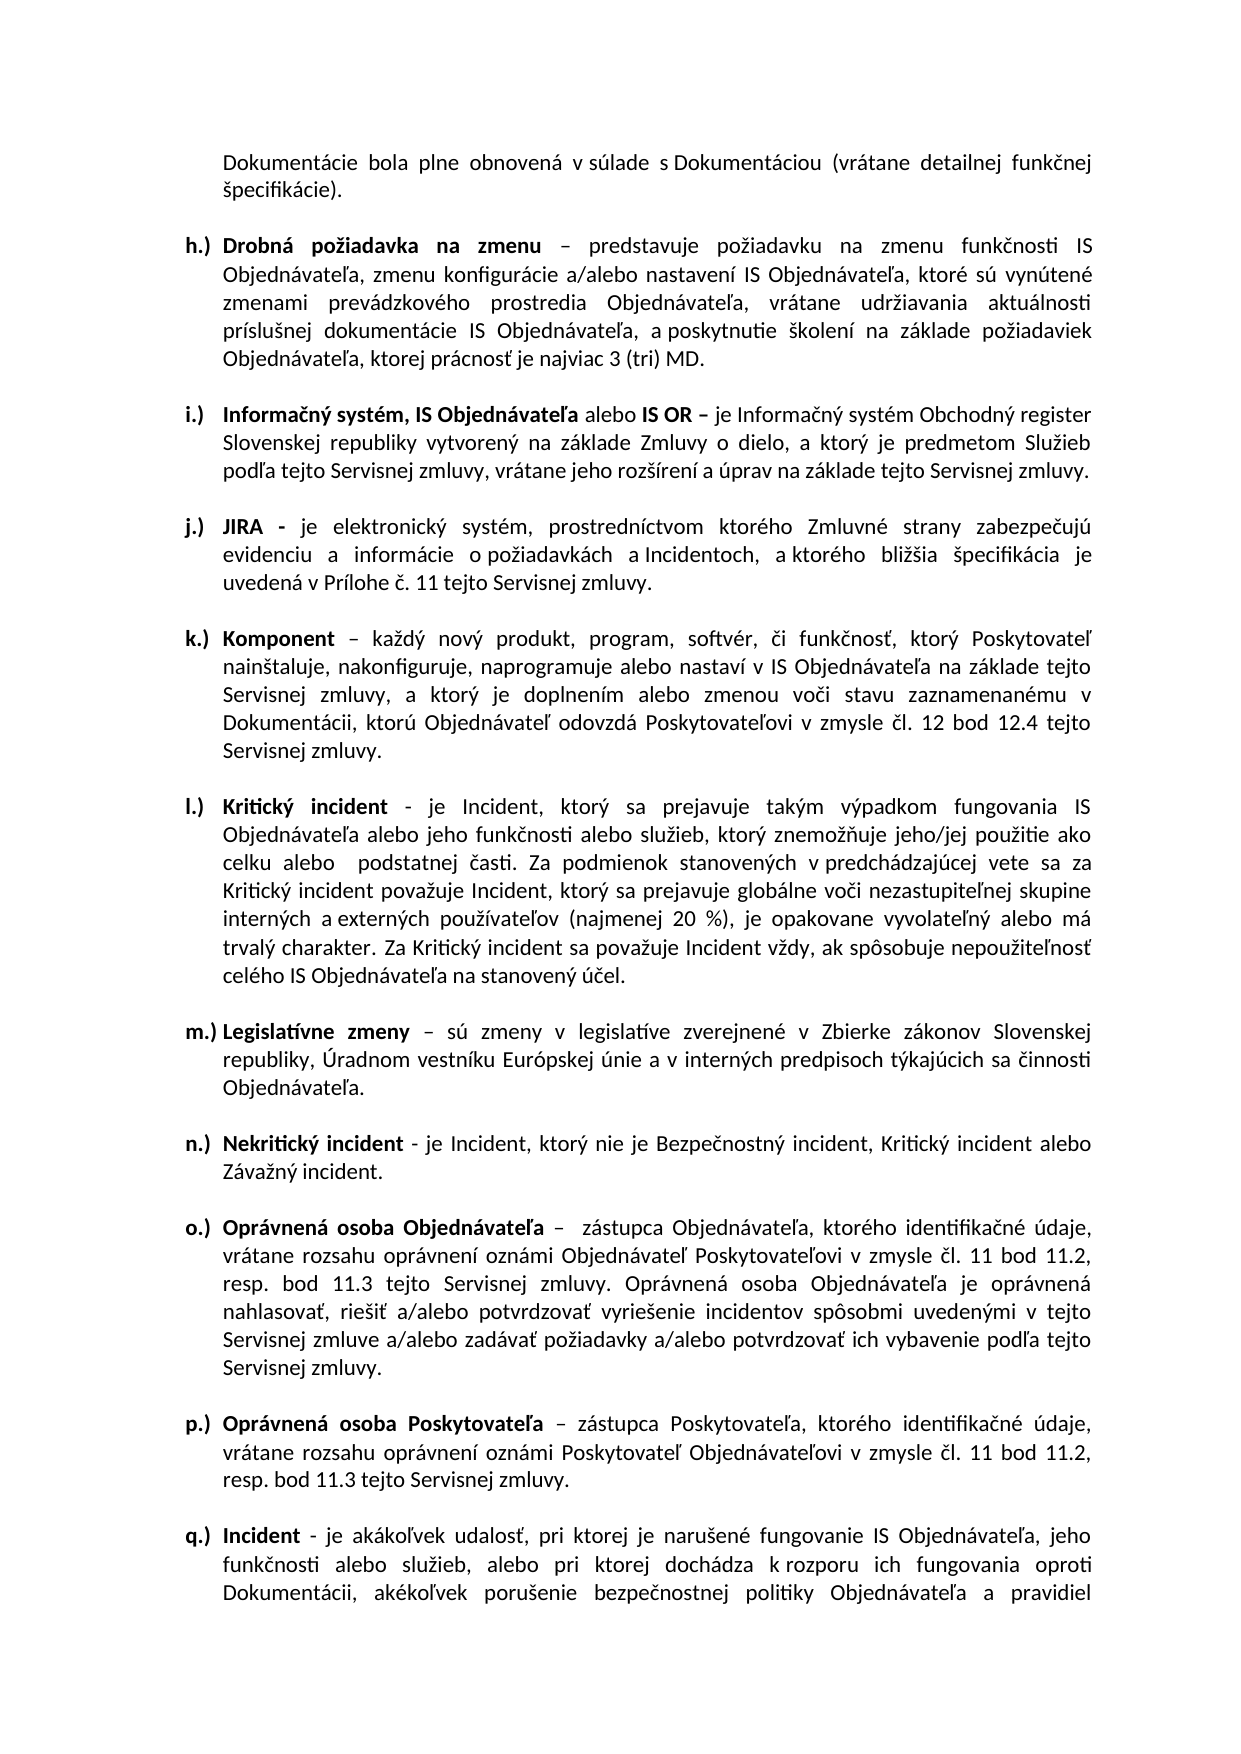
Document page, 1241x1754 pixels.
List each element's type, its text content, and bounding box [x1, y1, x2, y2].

list Nekritický incident - je Incident, ktorý nie je Bezpečnostný incident, Kritický incident alebo Závažný incident. [185, 1129, 1093, 1185]
list Kritický incident - je Incident, ktorý sa prejavuje takým výpadkom fungovania IS Objednávateľa alebo jeho funkčnosti alebo služieb, ktorý znemožňuje jeho/jej použitie ako celku alebo podstatnej časti. Za podmienok stanovených v predchádzajúcej vete sa za Kritický incident považuje Incident, ktorý sa prejavuje globálne voči nezastupiteľnej skupine interných a externých používateľov (najmenej 20 %), je opakovane vyvolateľný alebo má trvalý charakter. Za Kritický incident sa považuje Incident vždy, ak spôsobuje nepoužiteľnosť celého IS Objednávateľa na stanovený účel. [185, 792, 1093, 989]
list Drobná požiadavka na zmenu – predstavuje požiadavku na zmenu funkčnosti IS Objednávateľa, zmenu konfigurácie a/alebo nastavení IS Objednávateľa, ktoré sú vynútené zmenami prevádzkového prostredia Objednávateľa, vrátane udržiavania aktuálnosti príslušnej dokumentácie IS Objednávateľa, a poskytnutie školení na základe požiadaviek Objednávateľa, ktorej prácnosť je najviac 3 (tri) MD. [185, 232, 1093, 372]
list Legislatívne zmeny – sú zmeny v legislatíve zverejnené v Zbierke zákonov Slovenskej republiky, Úradnom vestníku Európskej únie a v interných predpisoch týkajúcich sa činnosti Objednávateľa. [185, 1017, 1093, 1101]
list Komponent – každý nový produkt, program, softvér, či funkčnosť, ktorý Poskytovateľ nainštaluje, nakonfiguruje, naprogramuje alebo nastaví v IS Objednávateľa na základe tejto Servisnej zmluvy, a ktorý je doplnením alebo zmenou voči stavu zaznamenanému v Dokumentácii, ktorú Objednávateľ odovzdá Poskytovateľovi v zmysle čl. 12 bod 12.4 tejto Servisnej zmluvy. [185, 624, 1093, 764]
list JIRA - je elektronický systém, prostredníctvom ktorého Zmluvné strany zabezpečujú evidenciu a informácie o požiadavkách a Incidentoch, a ktorého bližšia špecifikácia je uvedená v Prílohe č. 11 tejto Servisnej zmluvy. [185, 512, 1093, 596]
list Informačný systém, IS Objednávateľa alebo IS OR – je Informačný systém Obchodný register Slovenskej republiky vytvorený na základe Zmluvy o dielo, a ktorý je predmetom Služieb podľa tejto Servisnej zmluvy, vrátane jeho rozšírení a úprav na základe tejto Servisnej zmluvy. [185, 400, 1093, 484]
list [185, 1522, 1093, 1606]
list Oprávnená osoba Poskytovateľa – zástupca Poskytovateľa, ktorého identifikačné údaje, vrátane rozsahu oprávnení oznámi Poskytovateľ Objednávateľovi v zmysle čl. 11 bod 11.2, resp. bod 11.3 tejto Servisnej zmluvy. [185, 1409, 1093, 1494]
list Oprávnená osoba Objednávateľa – zástupca Objednávateľa, ktorého identifikačné údaje, vrátane rozsahu oprávnení oznámi Objednávateľ Poskytovateľovi v zmysle čl. 11 bod 11.2, resp. bod 11.3 tejto Servisnej zmluvy. Oprávnená osoba Objednávateľa je oprávnená nahlasovať, riešiť a/alebo potvrdzovať vyriešenie incidentov spôsobmi uvedenými v tejto Servisnej zmluve a/alebo zadávať požiadavky a/alebo potvrdzovať ich vybavenie podľa tejto Servisnej zmluvy. [185, 1213, 1093, 1382]
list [185, 148, 1093, 204]
